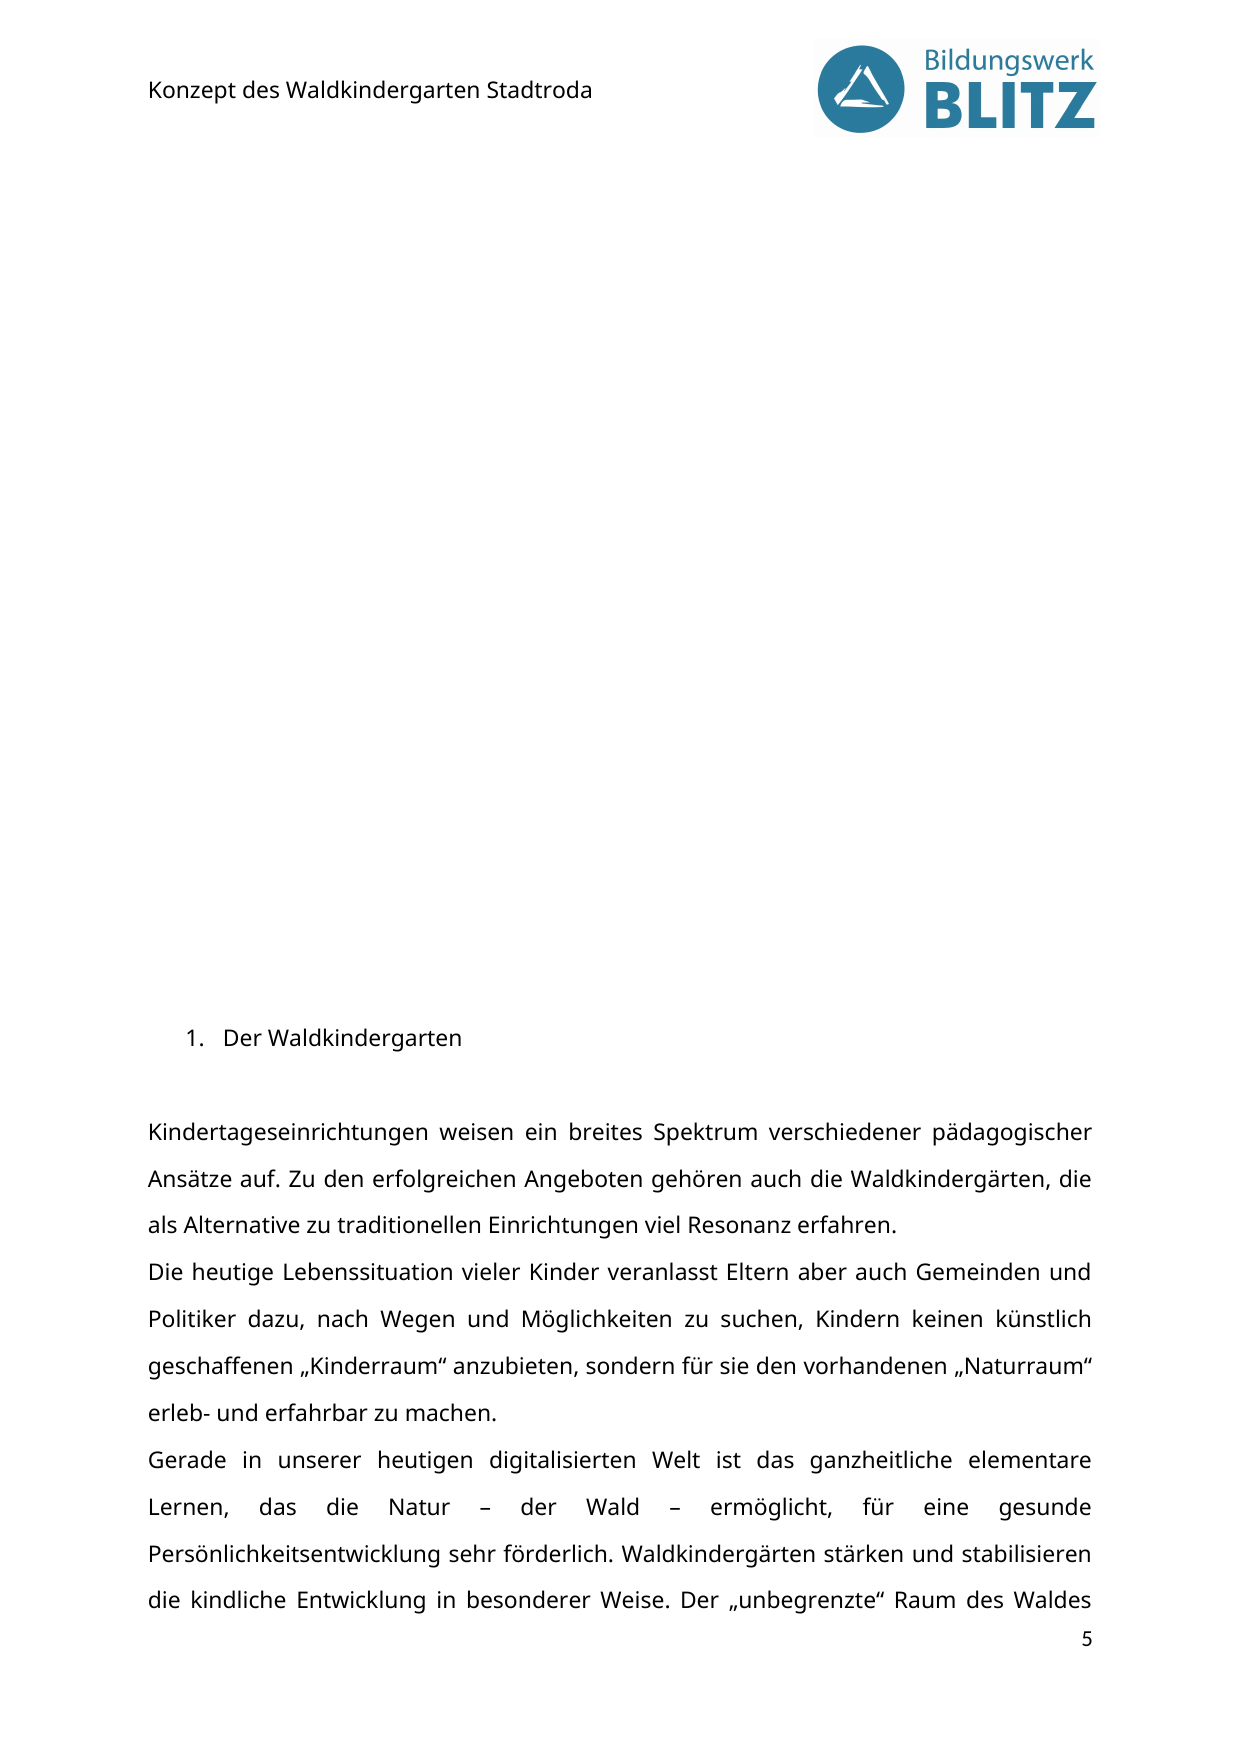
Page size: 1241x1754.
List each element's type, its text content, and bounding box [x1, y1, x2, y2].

picture [812, 39, 1100, 136]
text Die heutige Lebenssituation vieler Kinder veranlasst Eltern aber auch Gemeinden und Politiker dazu, nach Wegen und Möglichkeiten zu suchen, Kindern keinen künstlich geschaffenen „Kinderraum“ anzubieten, sondern für sie den vorhandenen „Naturraum“ erleb- und erfahrbar zu machen. [148, 1256, 1093, 1428]
list Der Waldkindergarten [185, 1022, 1093, 1053]
text Kindertageseinrichtungen weisen ein breites Spektrum verschiedener pädagogischer Ansätze auf. Zu den erfolgreichen Angeboten gehören auch die Waldkindergärten, die als Alternative zu traditionellen Einrichtungen viel Resonanz erfahren. [148, 1116, 1093, 1241]
text Gerade in unserer heutigen digitalisierten Welt ist das ganzheitliche elementare Lernen, das die Natur – der Wald – ermöglicht, für eine gesunde Persönlichkeitsentwicklung sehr förderlich. Waldkindergärten stärken und stabilisieren die kindliche Entwicklung in besonderer Weise. Der „unbegrenzte“ Raum des Waldes bietet ideale Bewegungsmöglichkeiten und unterstützt die Entwicklung der Kinder in ihrer emotionalen, sozialen, intellektuellen, motorischen und sprachlichen Entwicklung. Durch den kontinuierlichen Aufenthalt im Wald entwickeln Kinder eine hohe Sensibilität für die Natur sowie Gefühle von Vertrautheit in Bezug auf Pflanzen, Tiere, Erde und Wasser. Sie können hier vielfältige Erfahrungen machen, Vertrauen und Mut in die eigenen Fähigkeiten entwickeln und persönliche Grenzen erleben. [148, 1444, 1093, 1616]
